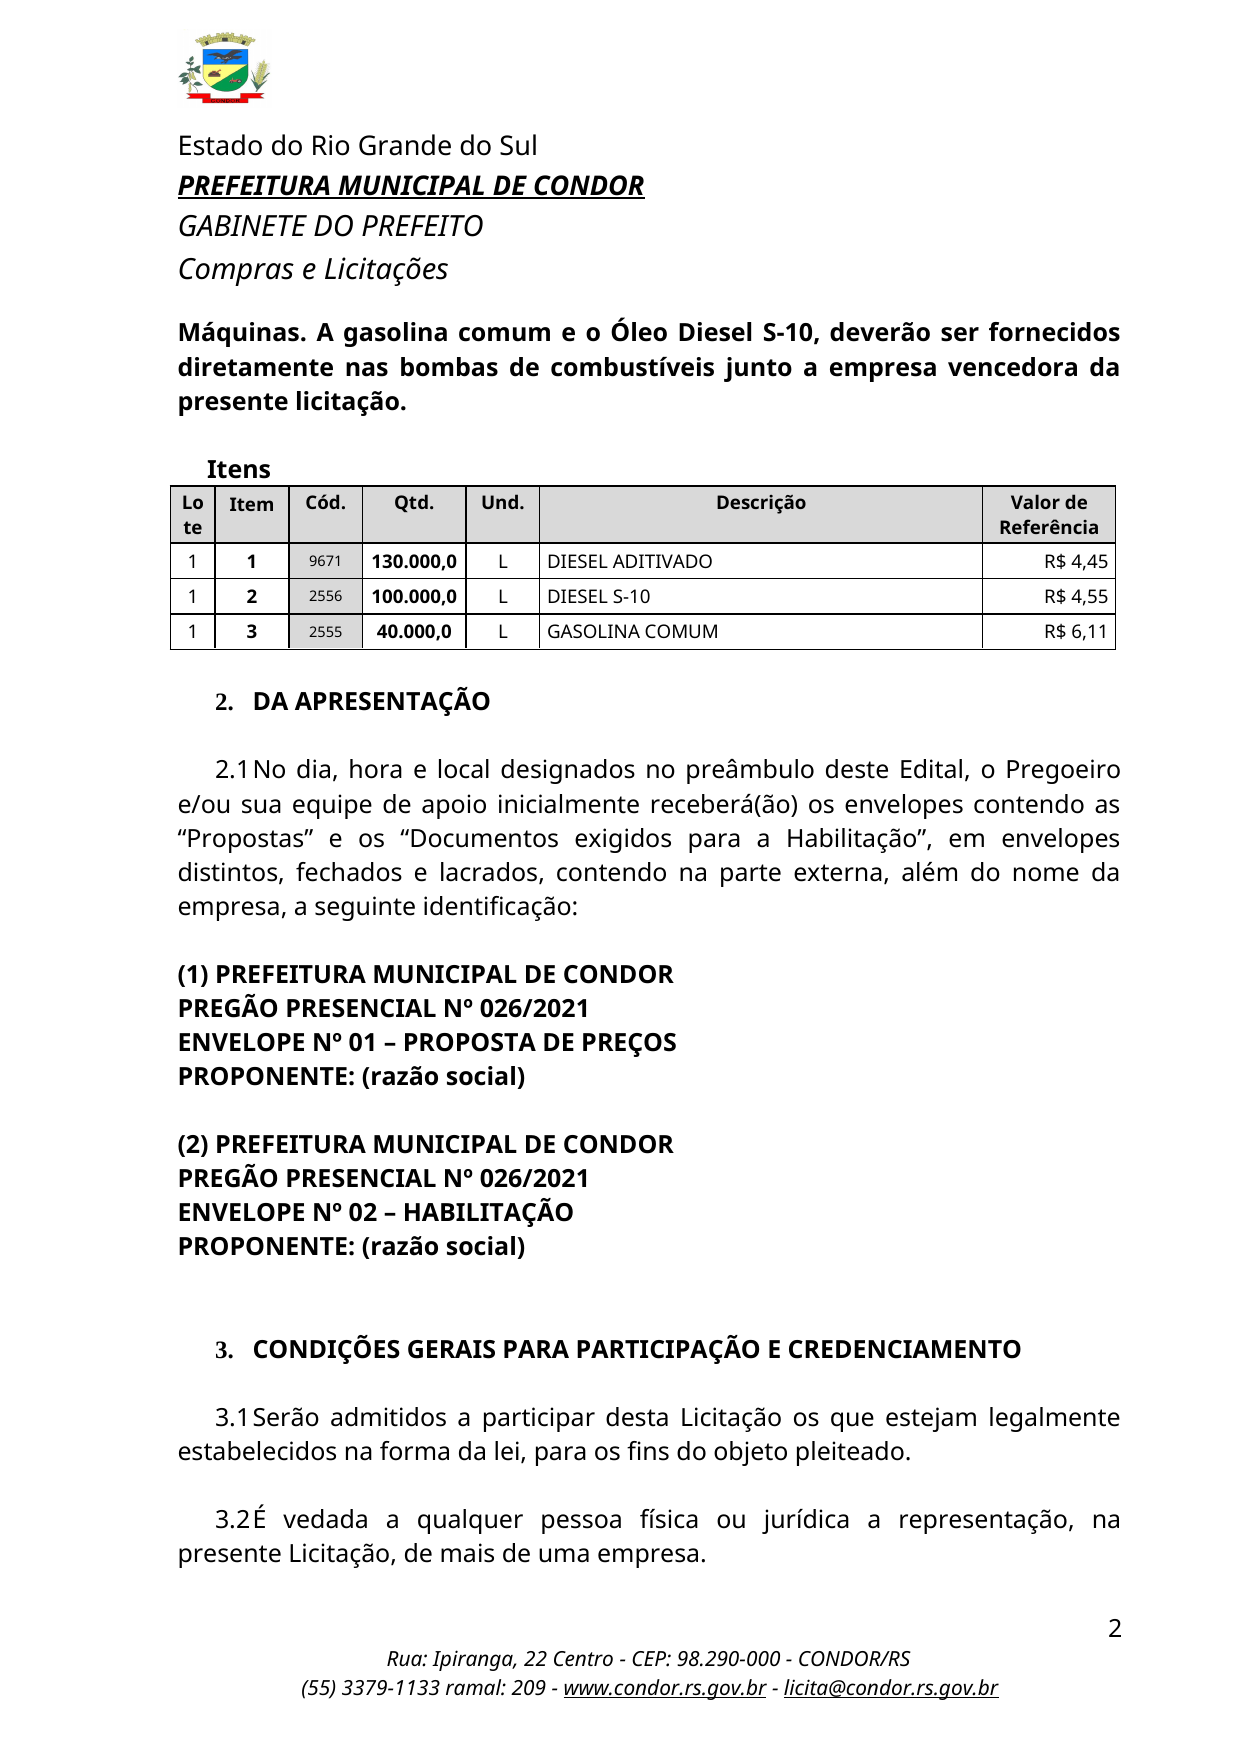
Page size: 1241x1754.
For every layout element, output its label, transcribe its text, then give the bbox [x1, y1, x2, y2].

table_header Descrição [540, 487, 982, 542]
table_cell L [467, 615, 539, 648]
table_cell 1 [216, 544, 288, 578]
picture [177, 29, 273, 108]
text (1) PREFEITURA MUNICIPAL DE CONDOR [177, 957, 1122, 991]
table_cell 40.000,0 [363, 615, 465, 648]
table_cell 100.000,0 [363, 579, 465, 613]
table_header Item [216, 487, 288, 542]
table_cell R$ 4,55 [983, 579, 1115, 613]
table_cell R$ 4,45 [983, 544, 1115, 578]
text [177, 315, 1122, 417]
list No dia, hora e local designados no preâmbulo deste Edital, o Pregoeiro e/ou sua equipe de apoio inicialmente receberá(ão) os envelopes contendo as “Propostas” e os “Documentos exigidos para a Habilitação”, em envelopes distintos, fechados e lacrados, contendo na parte externa, além do nome da empresa, a seguinte identificação: [177, 752, 1122, 922]
text Itens [207, 451, 1122, 485]
text PROPONENTE: (razão social) [177, 1229, 1122, 1263]
table_cell 2 [216, 579, 288, 613]
list DA APRESENTAÇÃO [215, 684, 1122, 718]
table_header Qtd. [363, 487, 465, 542]
table_cell L [467, 544, 539, 578]
text PREGÃO PRESENCIAL Nº 026/2021 [177, 1161, 1122, 1195]
table_cell DIESEL S-10 [540, 579, 982, 613]
table_cell 2555 [290, 615, 362, 648]
table_header Cód. [290, 487, 362, 542]
table_cell DIESEL ADITIVADO [540, 544, 982, 578]
table_cell 2556 [290, 579, 362, 613]
text (2) PREFEITURA MUNICIPAL DE CONDOR [177, 1127, 1122, 1161]
list Serão admitidos a participar desta Licitação os que estejam legalmente estabelecidos na forma da lei, para os fins do objeto pleiteado. [177, 1399, 1122, 1467]
table_cell 1 [171, 615, 214, 648]
table_header Valor de Referência [983, 487, 1115, 542]
list CONDIÇÕES GERAIS PARA PARTICIPAÇÃO E CREDENCIAMENTO [215, 1331, 1122, 1365]
text ENVELOPE Nº 01 – PROPOSTA DE PREÇOS [177, 1025, 1122, 1059]
text ENVELOPE Nº 02 – HABILITAÇÃO [177, 1195, 1122, 1229]
table_cell GASOLINA COMUM [540, 615, 982, 648]
table_cell 1 [171, 579, 214, 613]
text PREGÃO PRESENCIAL Nº 026/2021 [177, 991, 1122, 1025]
table_cell 1 [171, 544, 214, 578]
table_cell L [467, 579, 539, 613]
text PROPONENTE: (razão social) [177, 1059, 1122, 1093]
table_cell R$ 6,11 [983, 615, 1115, 648]
table_cell 130.000,0 [363, 544, 465, 578]
table_cell 3 [216, 615, 288, 648]
table_header Und. [467, 487, 539, 542]
table_header Lote [171, 487, 214, 542]
list É vedada a qualquer pessoa física ou jurídica a representação, na presente Licitação, de mais de uma empresa. [177, 1502, 1122, 1570]
table_cell 9671 [290, 544, 362, 578]
